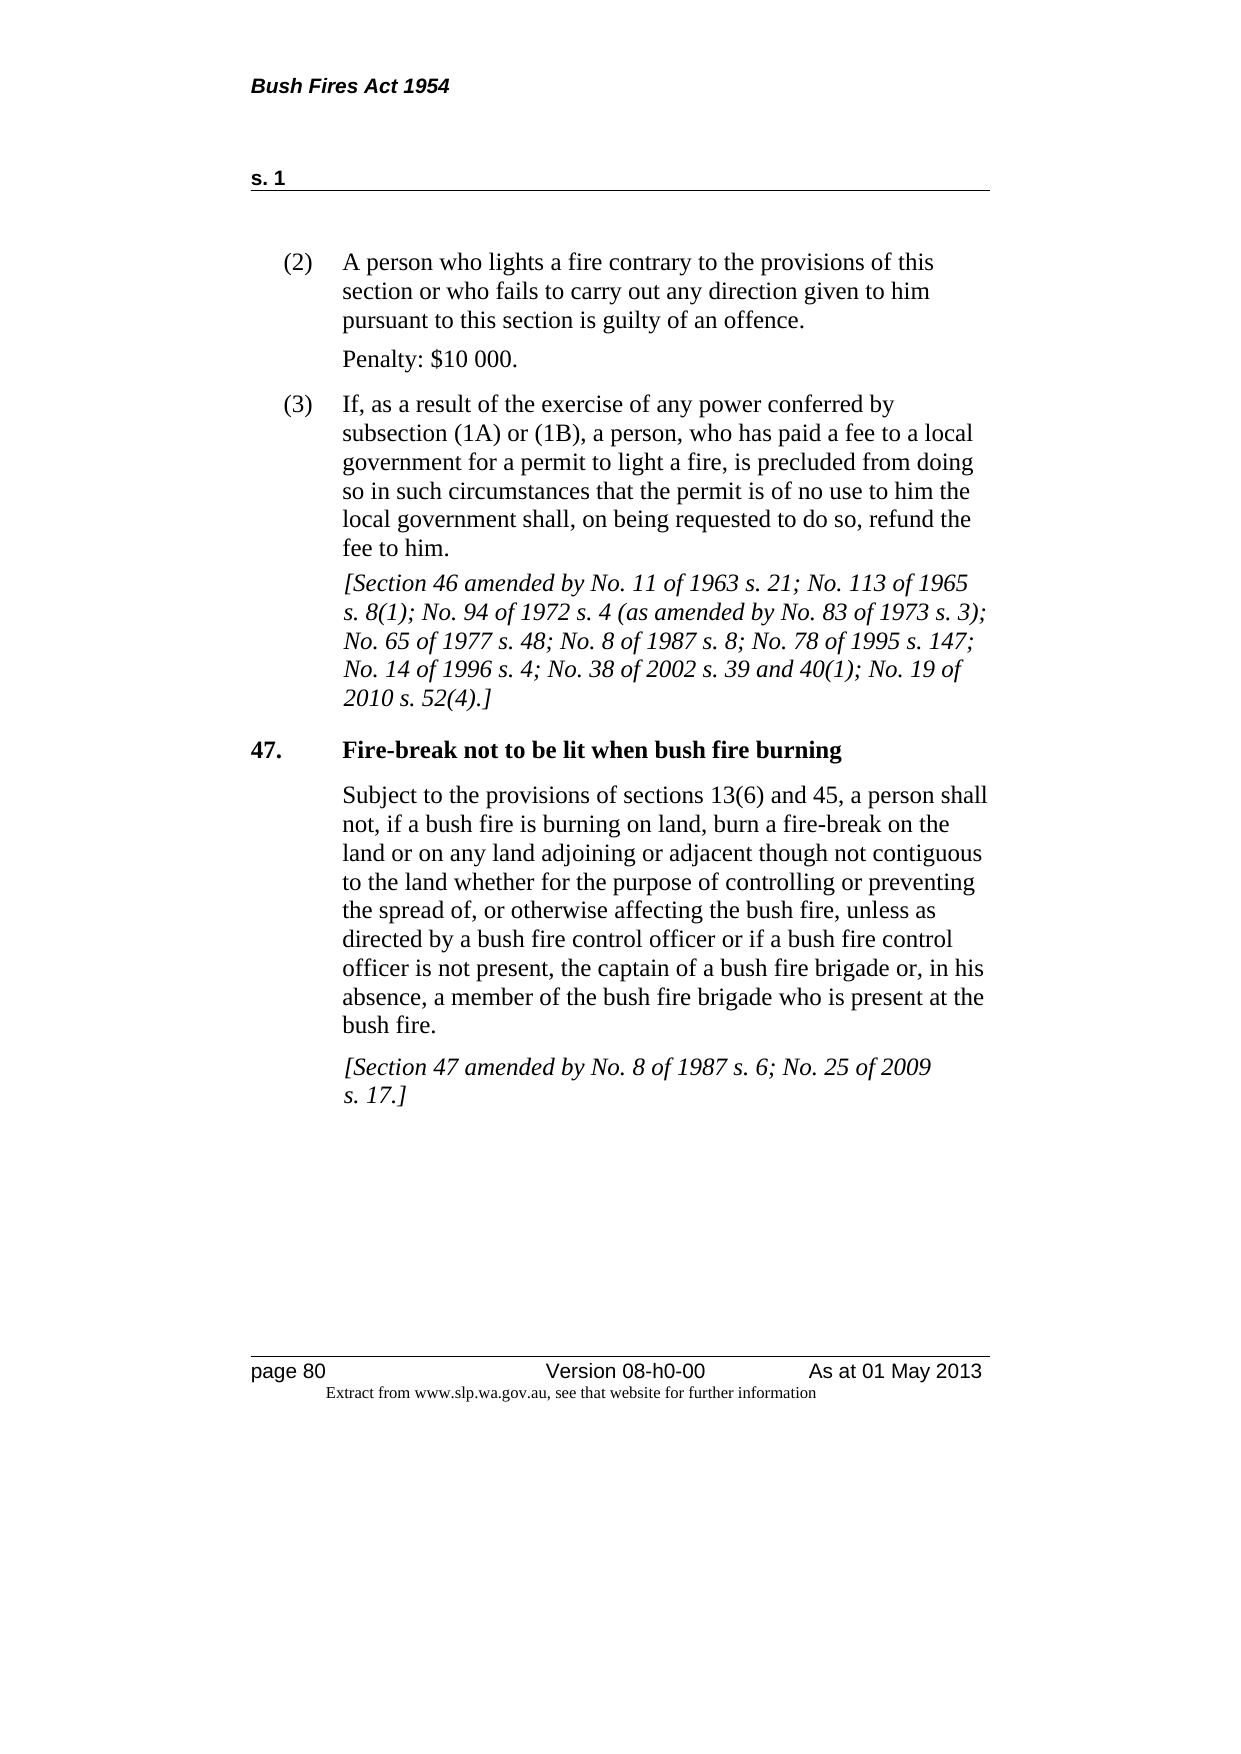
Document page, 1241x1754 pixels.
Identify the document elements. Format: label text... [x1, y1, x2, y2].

text Subject to the provisions of sections 13(6) and 45, a person shall not, if a bush fire is burning on land, burn a fire-break on the land or on any land adjoining or adjacent though not contiguous to the land whether for the purpose of controlling or preventing the spread of, or otherwise affecting the bush fire, unless as directed by a bush fire control officer or if a bush fire control officer is not present, the captain of a bush fire brigade or, in his absence, a member of the bush fire brigade who is present at the bush fire. [251, 780, 990, 1039]
text (3) If, as a result of the exercise of any power conferred by subsection (1A) or (1B), a person, who has paid a fee to a local government for a permit to light a fire, is precluded from doing so in such circumstances that the permit is of no use to him the local government shall, on being requested to do so, refund the fee to him. [251, 389, 990, 562]
text [Section 46 amended by No. 11 of 1963 s. 21; No. 113 of 1965 s. 8(1); No. 94 of 1972 s. 4 (as amended by No. 83 of 1973 s. 3); No. 65 of 1977 s. 48; No. 8 of 1987 s. 8; No. 78 of 1995 s. 147; No. 14 of 1996 s. 4; No. 38 of 2002 s. 39 and 40(1); No. 19 of 2010 s. 52(4).] [251, 568, 990, 712]
text [Section 47 amended by No. 8 of 1987 s. 6; No. 25 of 2009 s. 17.] [251, 1052, 990, 1109]
text Penalty: $10 000. [251, 344, 990, 373]
text (2) A person who lights a fire contrary to the provisions of this section or who fails to carry out any direction given to him pursuant to this section is guilty of an offence. [251, 247, 990, 334]
subtitle 47. Fire-break not to be lit when bush fire burning [251, 735, 990, 764]
